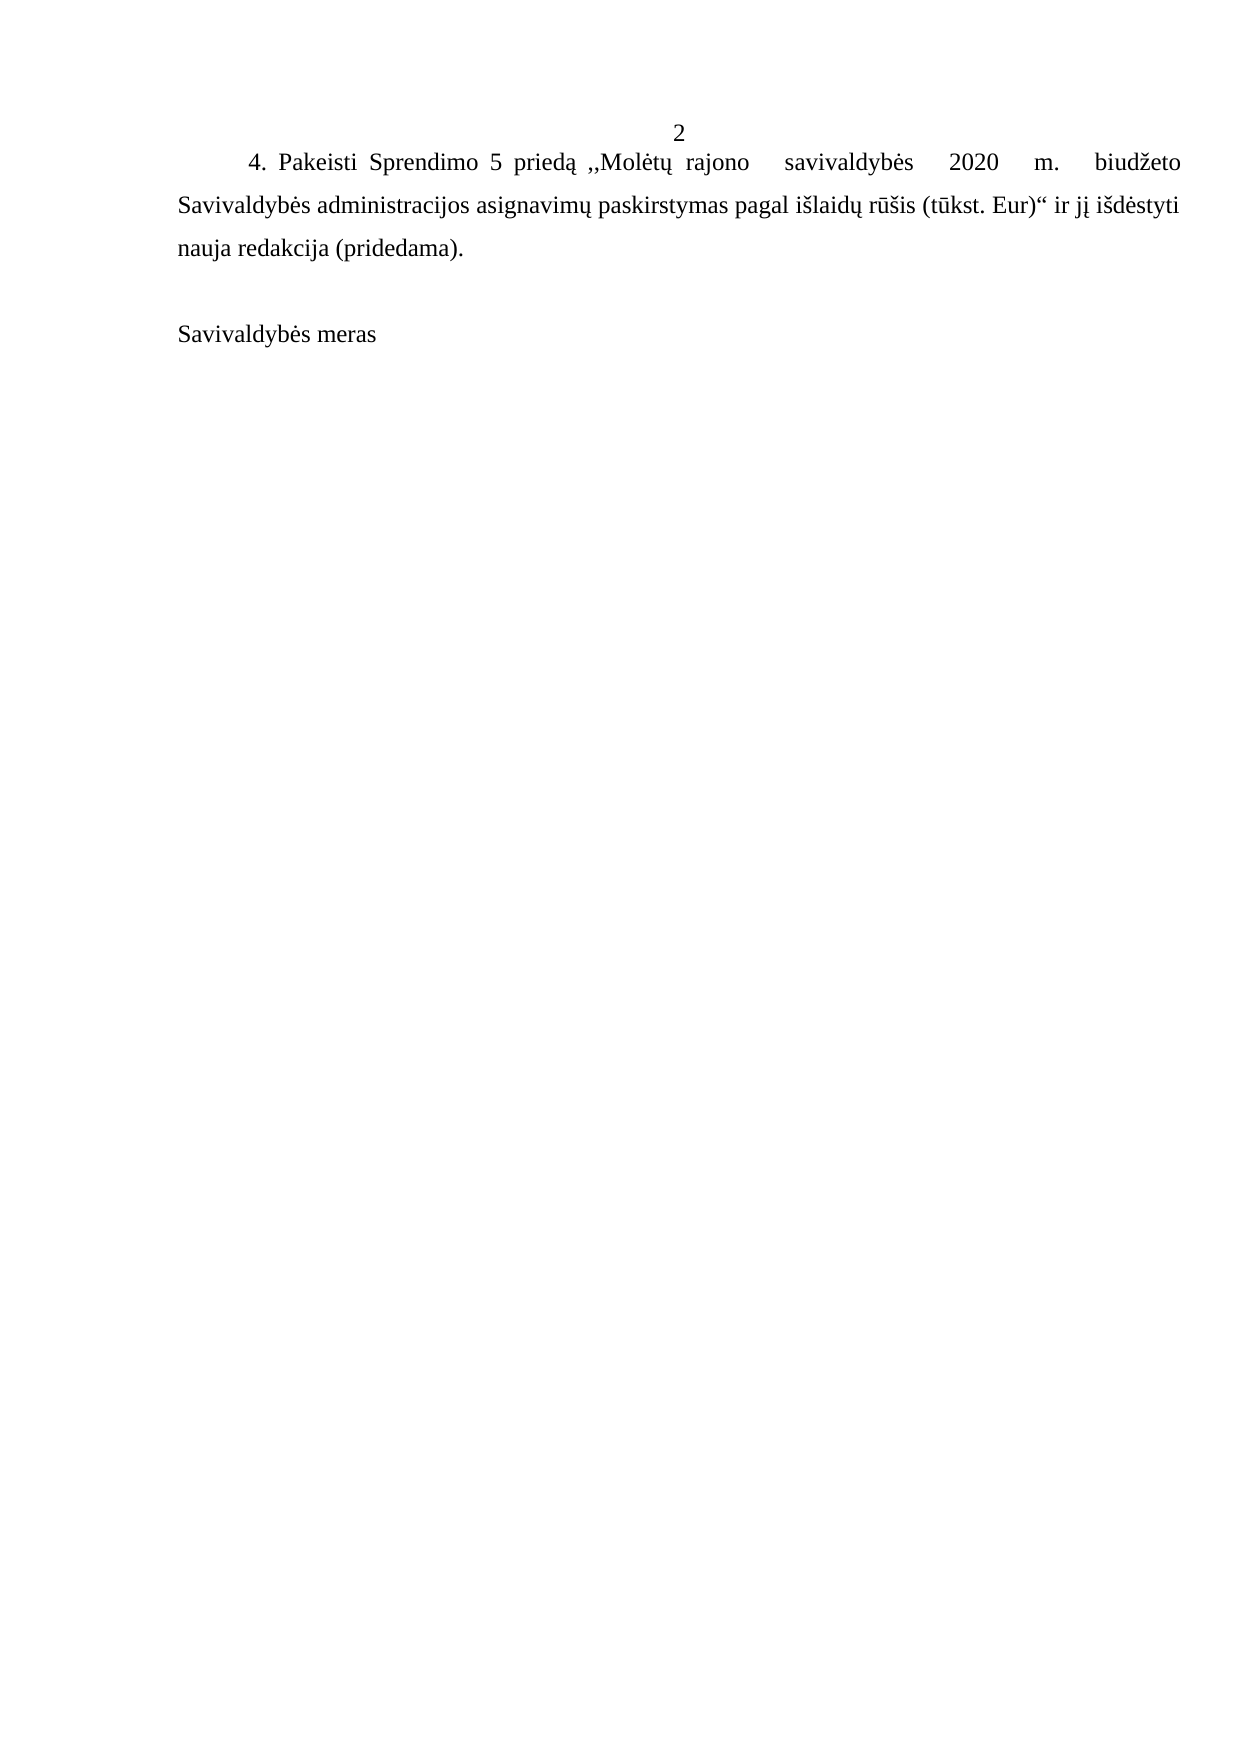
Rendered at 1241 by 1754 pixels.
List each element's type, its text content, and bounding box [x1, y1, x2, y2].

text Savivaldybės meras [177, 319, 1181, 348]
text 4. Pakeisti Sprendimo 5 priedą ,,Molėtų rajono savivaldybės 2020 m. biudžeto Savivaldybės administracijos asignavimų paskirstymas pagal išlaidų rūšis (tūkst. Eur)“ ir jį išdėstyti nauja redakcija (pridedama). [177, 147, 1181, 262]
